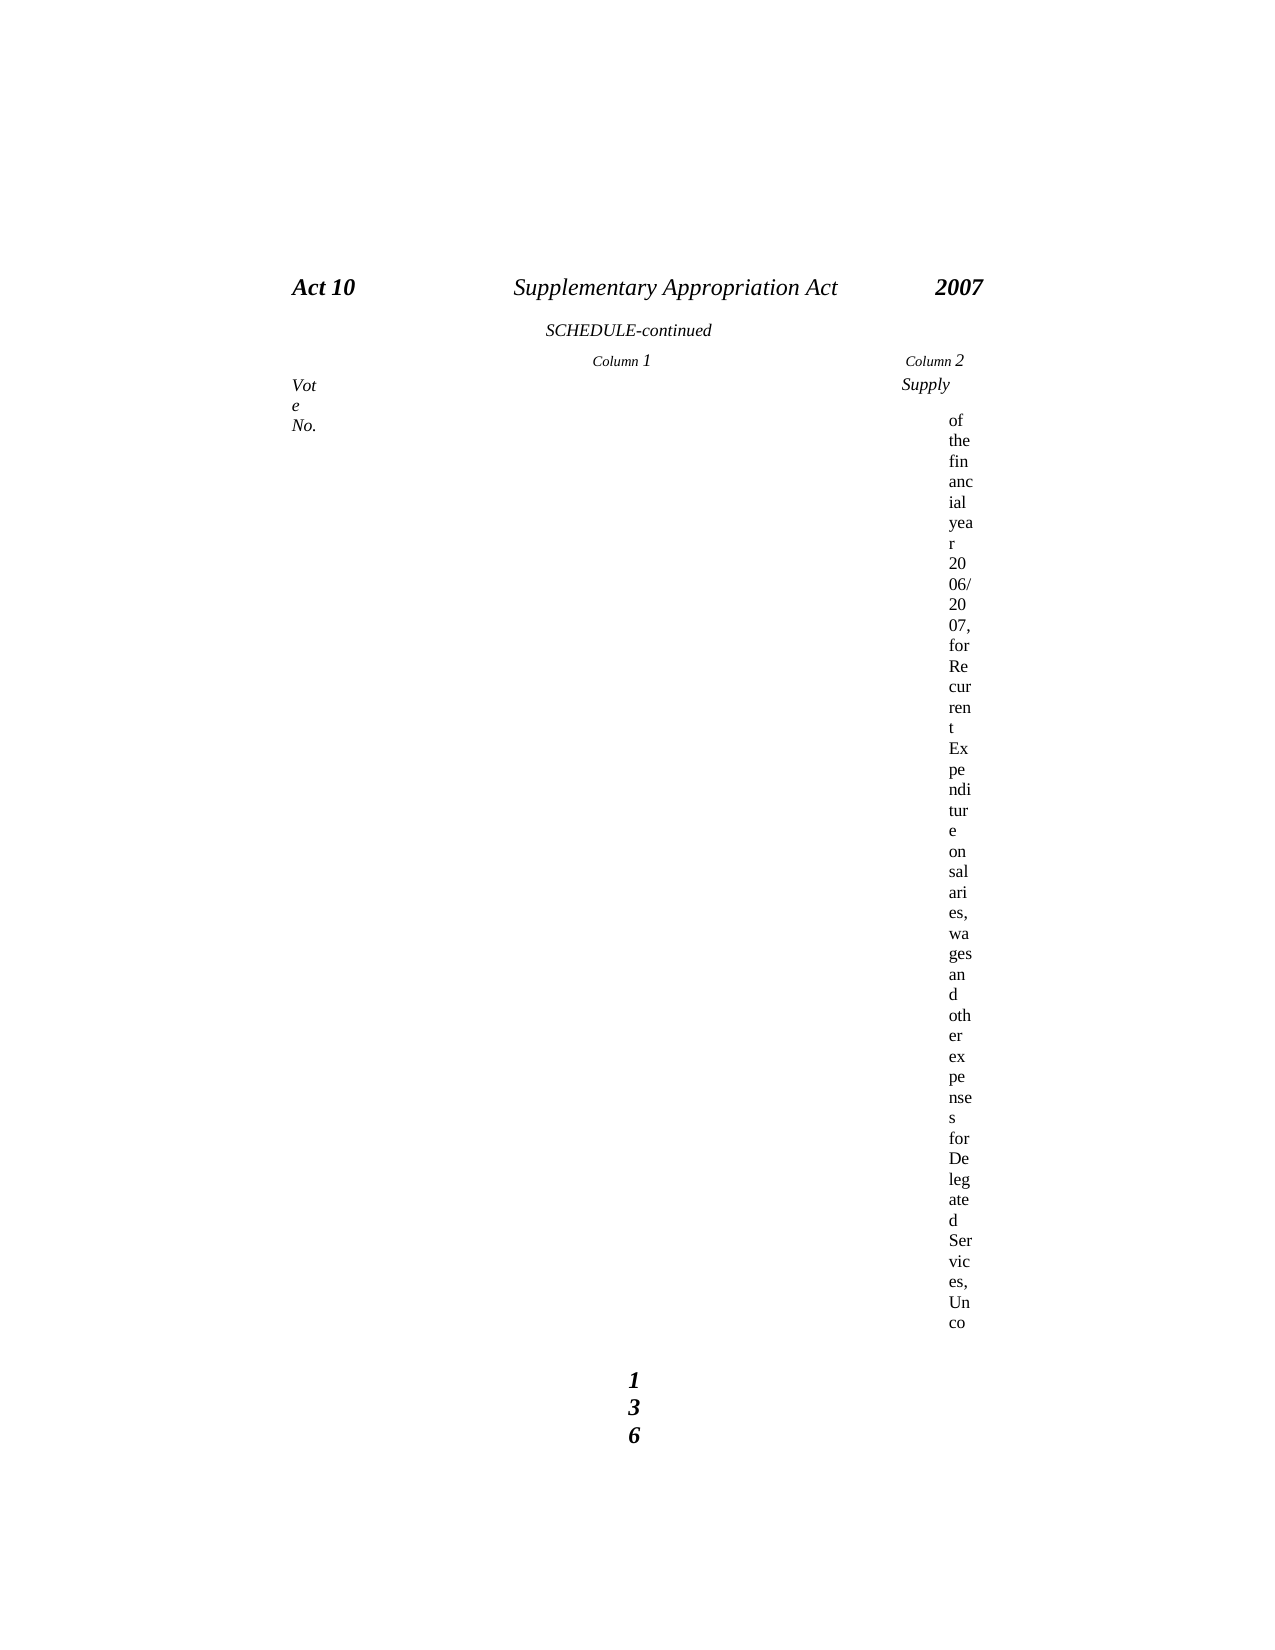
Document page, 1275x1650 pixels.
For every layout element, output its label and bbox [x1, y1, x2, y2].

list [901, 410, 974, 1333]
